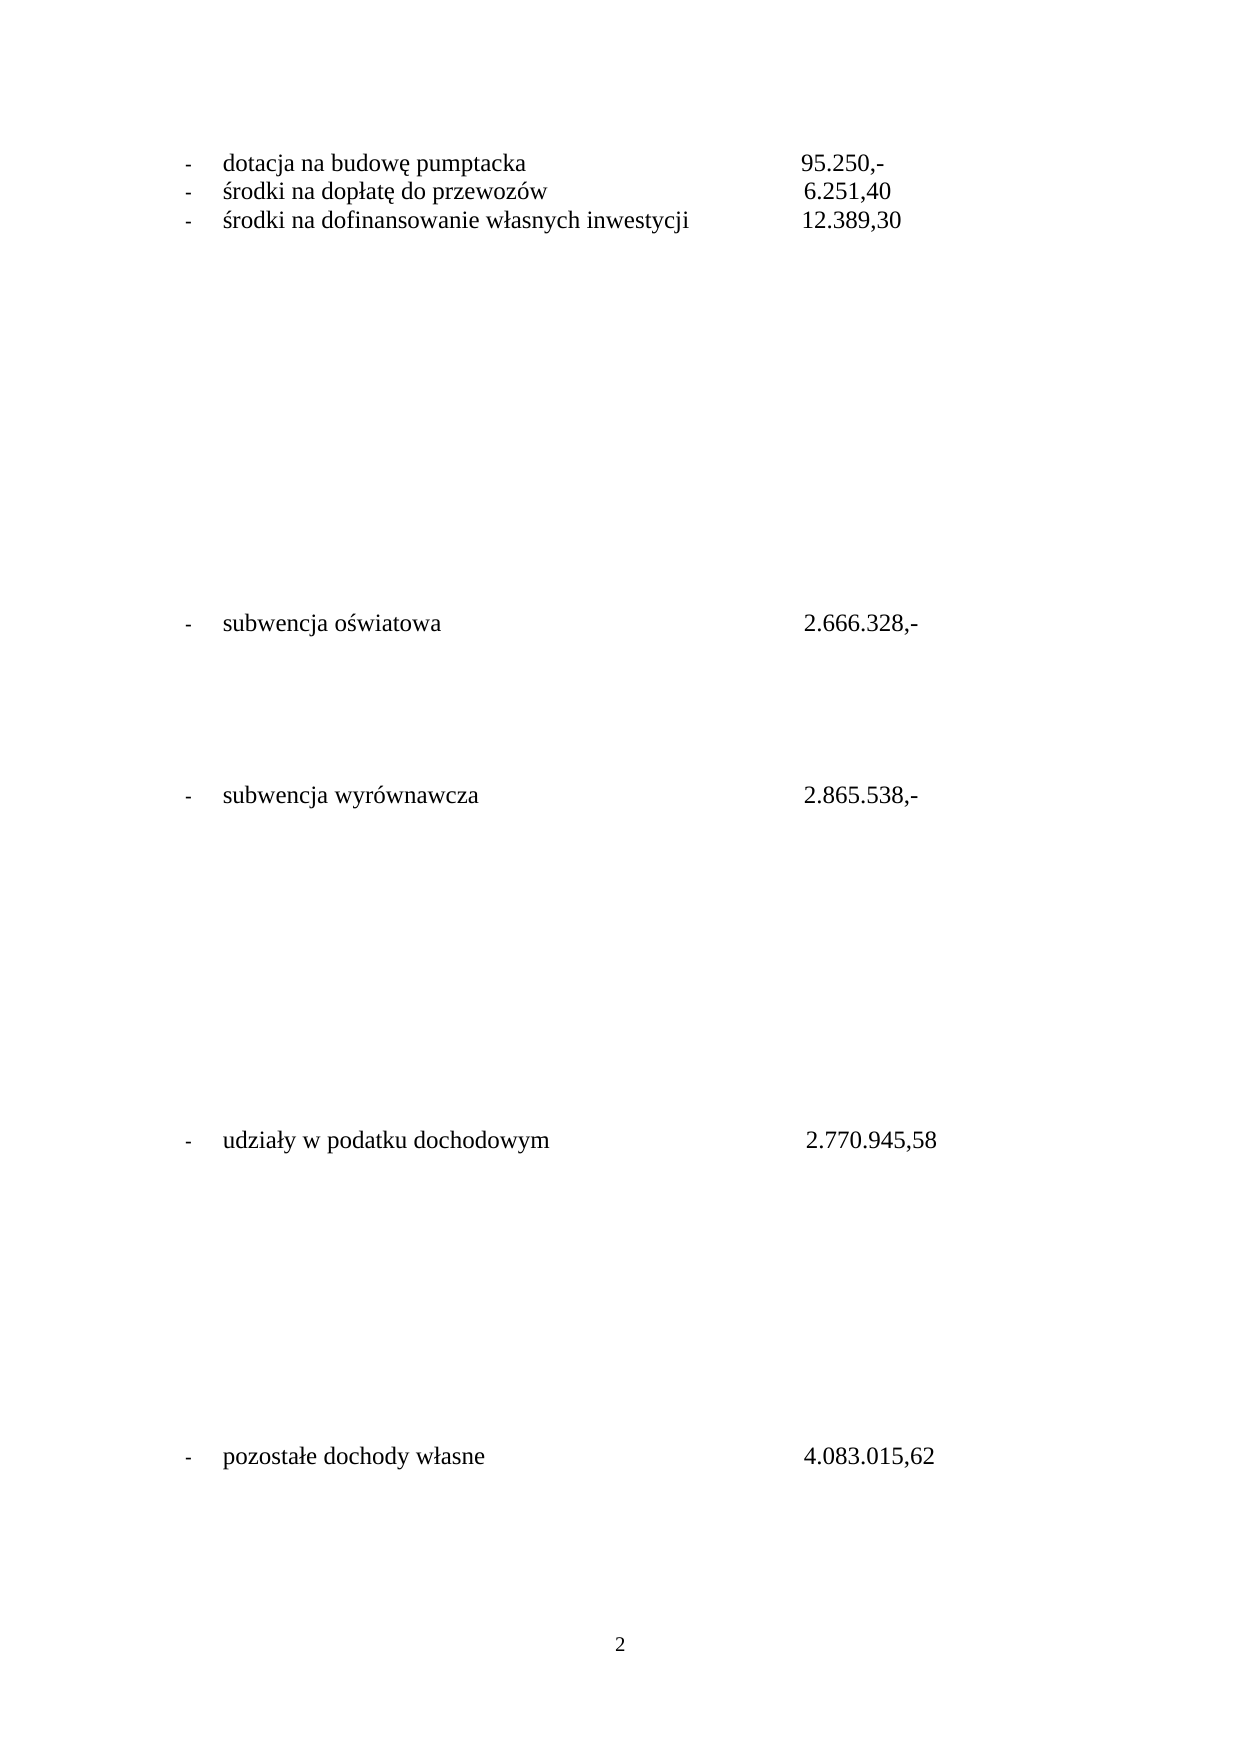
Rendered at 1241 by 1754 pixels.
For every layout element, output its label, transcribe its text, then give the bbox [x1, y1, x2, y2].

list dotacja na budowę pumptacka 95.250,- [185, 148, 1093, 176]
list subwencja oświatowa 2.666.328,- 1.522.400,- [185, 608, 1093, 780]
list subwencja wyrównawcza 2.865.538,- 1.002.048,- 49.062,- [185, 780, 1093, 1125]
list środki na dofinansowanie własnych inwestycji 12.389,30 9.974,12 8 152.016,- 8.000,- [185, 205, 1093, 608]
list udziały w podatku dochodowym 2.770.945,58 111 346.348,- [185, 1125, 1093, 1441]
list pozostałe dochody własne 4.083.015,62 1.043.997,05 [185, 1441, 1093, 1585]
list środki na dopłatę do przewozów 6.251,40 [185, 176, 1093, 205]
